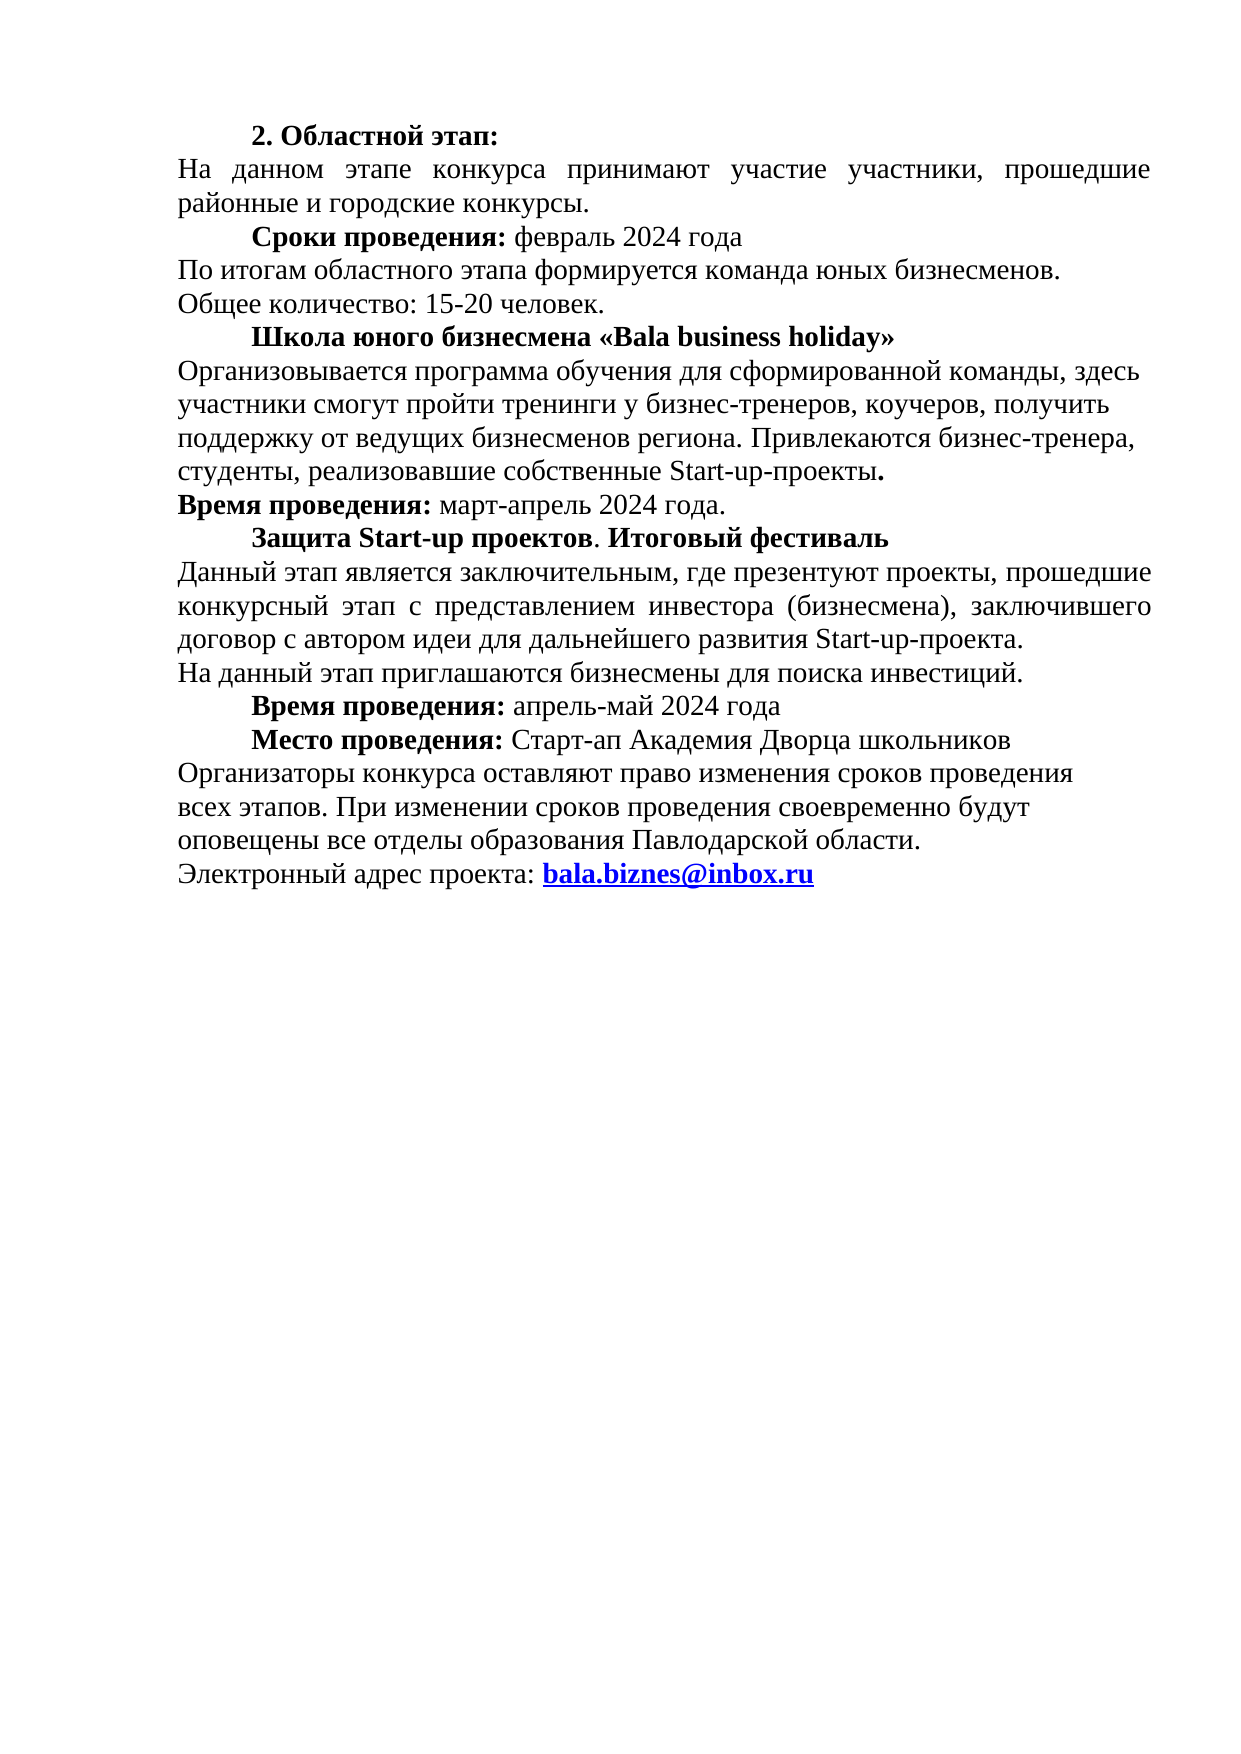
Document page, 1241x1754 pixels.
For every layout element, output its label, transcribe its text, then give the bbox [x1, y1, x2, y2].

text Школа юного бизнесмена «Bala business holiday» [177, 319, 1152, 353]
text По итогам областного этапа формируется команда юных бизнесменов. [177, 252, 1152, 286]
text Электронный адрес проекта: bala.biznes@inbox.ru [177, 856, 1152, 889]
text 2. Областной этап: [177, 118, 1152, 152]
text Время проведения: март-апрель 2024 года. [177, 487, 1152, 521]
text Защита Start-up проектов. Итоговый фестиваль [177, 521, 1152, 554]
text Данный этап является заключительным, где презентуют проекты, прошедшие конкурсный этап с представлением инвестора (бизнесмена), заключившего договор с автором идеи для дальнейшего развития Start-up-проекта. [177, 554, 1152, 655]
text Организовывается программа обучения для сформированной команды, здесь участники смогут пройти тренинги у бизнес-тренеров, коучеров, получить поддержку от ведущих бизнесменов региона. Привлекаются бизнес-тренера, студенты, реализовавшие собственные Start-up-проекты. [177, 353, 1152, 487]
text Сроки проведения: февраль 2024 года [177, 219, 1152, 252]
text На данном этапе конкурса принимают участие участники, прошедшие районные и городские конкурсы. [177, 152, 1152, 219]
text Организаторы конкурса оставляют право изменения сроков проведения [177, 755, 1152, 789]
text всех этапов. При изменении сроков проведения своевременно будут [177, 789, 1152, 822]
text Время проведения: апрель-май 2024 года [177, 688, 1152, 722]
text оповещены все отделы образования Павлодарской области. [177, 822, 1152, 856]
text На данный этап приглашаются бизнесмены для поиска инвестиций. [177, 655, 1152, 688]
text Место проведения: Старт-ап Академия Дворца школьников [177, 722, 1152, 755]
text Общее количество: 15-20 человек. [177, 286, 1152, 319]
